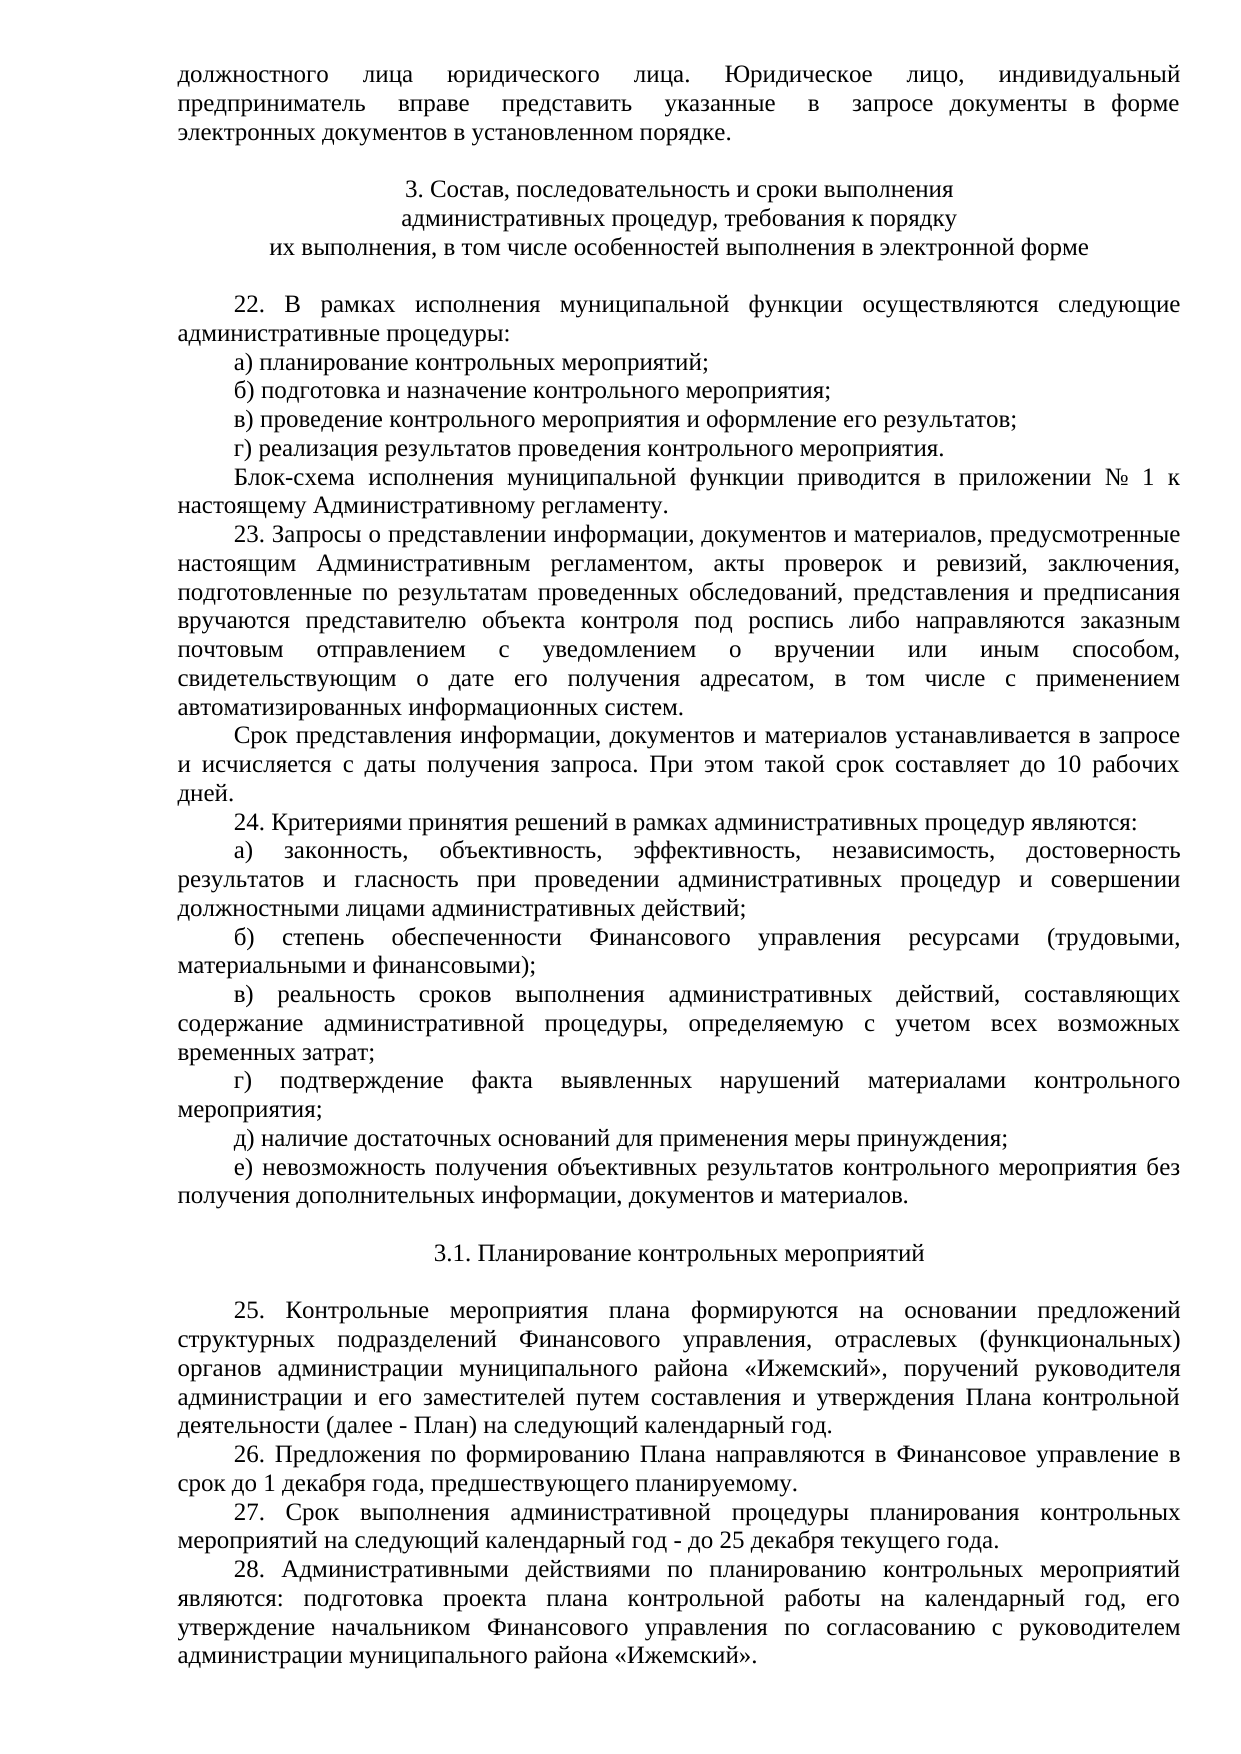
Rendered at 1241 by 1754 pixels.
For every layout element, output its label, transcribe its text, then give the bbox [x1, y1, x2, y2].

text в) реальность сроков выполнения административных действий, составляющих содержание административной процедуры, определяемую с учетом всех возможных временных затрат; [177, 979, 1181, 1065]
text е) невозможность получения объективных результатов контрольного мероприятия без получения дополнительных информации, документов и материалов. [177, 1152, 1181, 1209]
text г) реализация результатов проведения контрольного мероприятия. [177, 433, 1181, 462]
text д) наличие достаточных оснований для применения меры принуждения; [177, 1123, 1181, 1152]
text а) планирование контрольных мероприятий; [177, 347, 1181, 375]
text б) подготовка и назначение контрольного мероприятия; [177, 375, 1181, 404]
text Срок представления информации, документов и материалов устанавливается в запросе и исчисляется с даты получения запроса. При этом такой срок составляет до 10 рабочих дней. [177, 720, 1181, 807]
text административных процедур, требования к порядку [177, 203, 1181, 232]
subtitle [177, 59, 1181, 145]
text в) проведение контрольного мероприятия и оформление его результатов; [177, 404, 1181, 433]
text 3. Состав, последовательность и сроки выполнения [177, 174, 1181, 203]
text 25. Контрольные мероприятия плана формируются на основании предложений структурных подразделений Финансового управления, отраслевых (функциональных) органов администрации муниципального района «Ижемский», поручений руководителя администрации и его заместителей путем составления и утверждения Плана контрольной деятельности (далее - План) на следующий календарный год. [177, 1295, 1181, 1439]
text 28. Административными действиями по планированию контрольных мероприятий являются: подготовка проекта плана контрольной работы на календарный год, его утверждение начальником Финансового управления по согласованию с руководителем администрации муниципального района «Ижемский». [177, 1554, 1181, 1669]
text б) степень обеспеченности Финансового управления ресурсами (трудовыми, материальными и финансовыми); [177, 922, 1181, 979]
text г) подтверждение факта выявленных нарушений материалами контрольного мероприятия; [177, 1065, 1181, 1123]
text 3.1. Планирование контрольных мероприятий [177, 1238, 1181, 1267]
text их выполнения, в том числе особенностей выполнения в электронной форме [177, 232, 1181, 260]
text 23. Запросы о представлении информации, документов и материалов, предусмотренные настоящим Административным регламентом, акты проверок и ревизий, заключения, подготовленные по результатам проведенных обследований, представления и предписания вручаются представителю объекта контроля под роспись либо направляются заказным почтовым отправлением с уведомлением о вручении или иным способом, свидетельствующим о дате его получения адресатом, в том числе с применением автоматизированных информационных систем. [177, 519, 1181, 720]
text 26. Предложения по формированию Плана направляются в Финансовое управление в срок до 1 декабря года, предшествующего планируемому. [177, 1439, 1181, 1497]
text 24. Критериями принятия решений в рамках административных процедур являются: [177, 807, 1181, 835]
text 22. В рамках исполнения муниципальной функции осуществляются следующие административные процедуры: [177, 289, 1181, 347]
text Блок-схема исполнения муниципальной функции приводится в приложении № 1 к настоящему Административному регламенту. [177, 462, 1181, 519]
text а) законность, объективность, эффективность, независимость, достоверность результатов и гласность при проведении административных процедур и совершении должностными лицами административных действий; [177, 835, 1181, 922]
text 27. Срок выполнения административной процедуры планирования контрольных мероприятий на следующий календарный год - до 25 декабря текущего года. [177, 1497, 1181, 1554]
